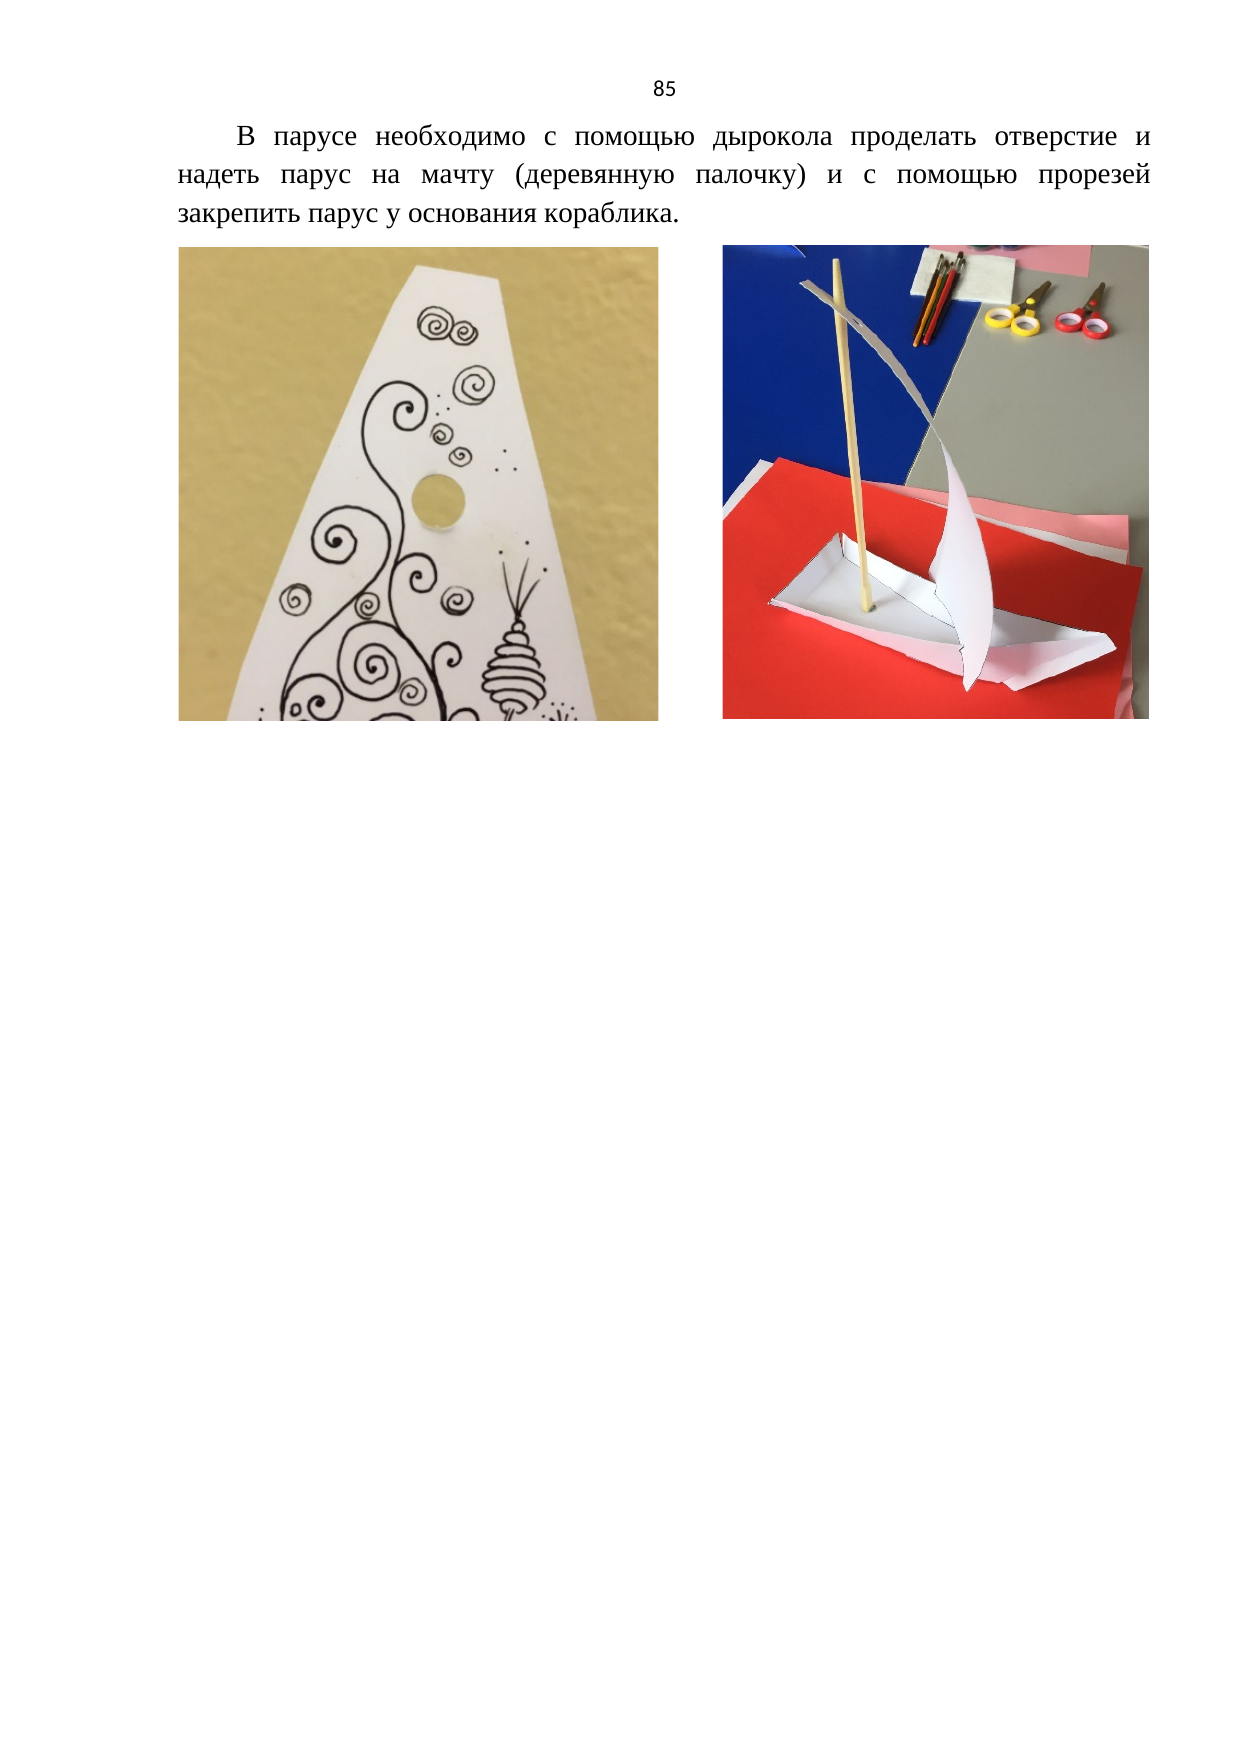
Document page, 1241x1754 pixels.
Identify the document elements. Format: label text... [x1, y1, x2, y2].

picture [720, 245, 1152, 720]
text В парусе необходимо с помощью дырокола проделать отверстие и надеть парус на мачту (деревянную палочку) и с помощью прорезей закрепить парус у основания кораблика. [177, 118, 1152, 229]
